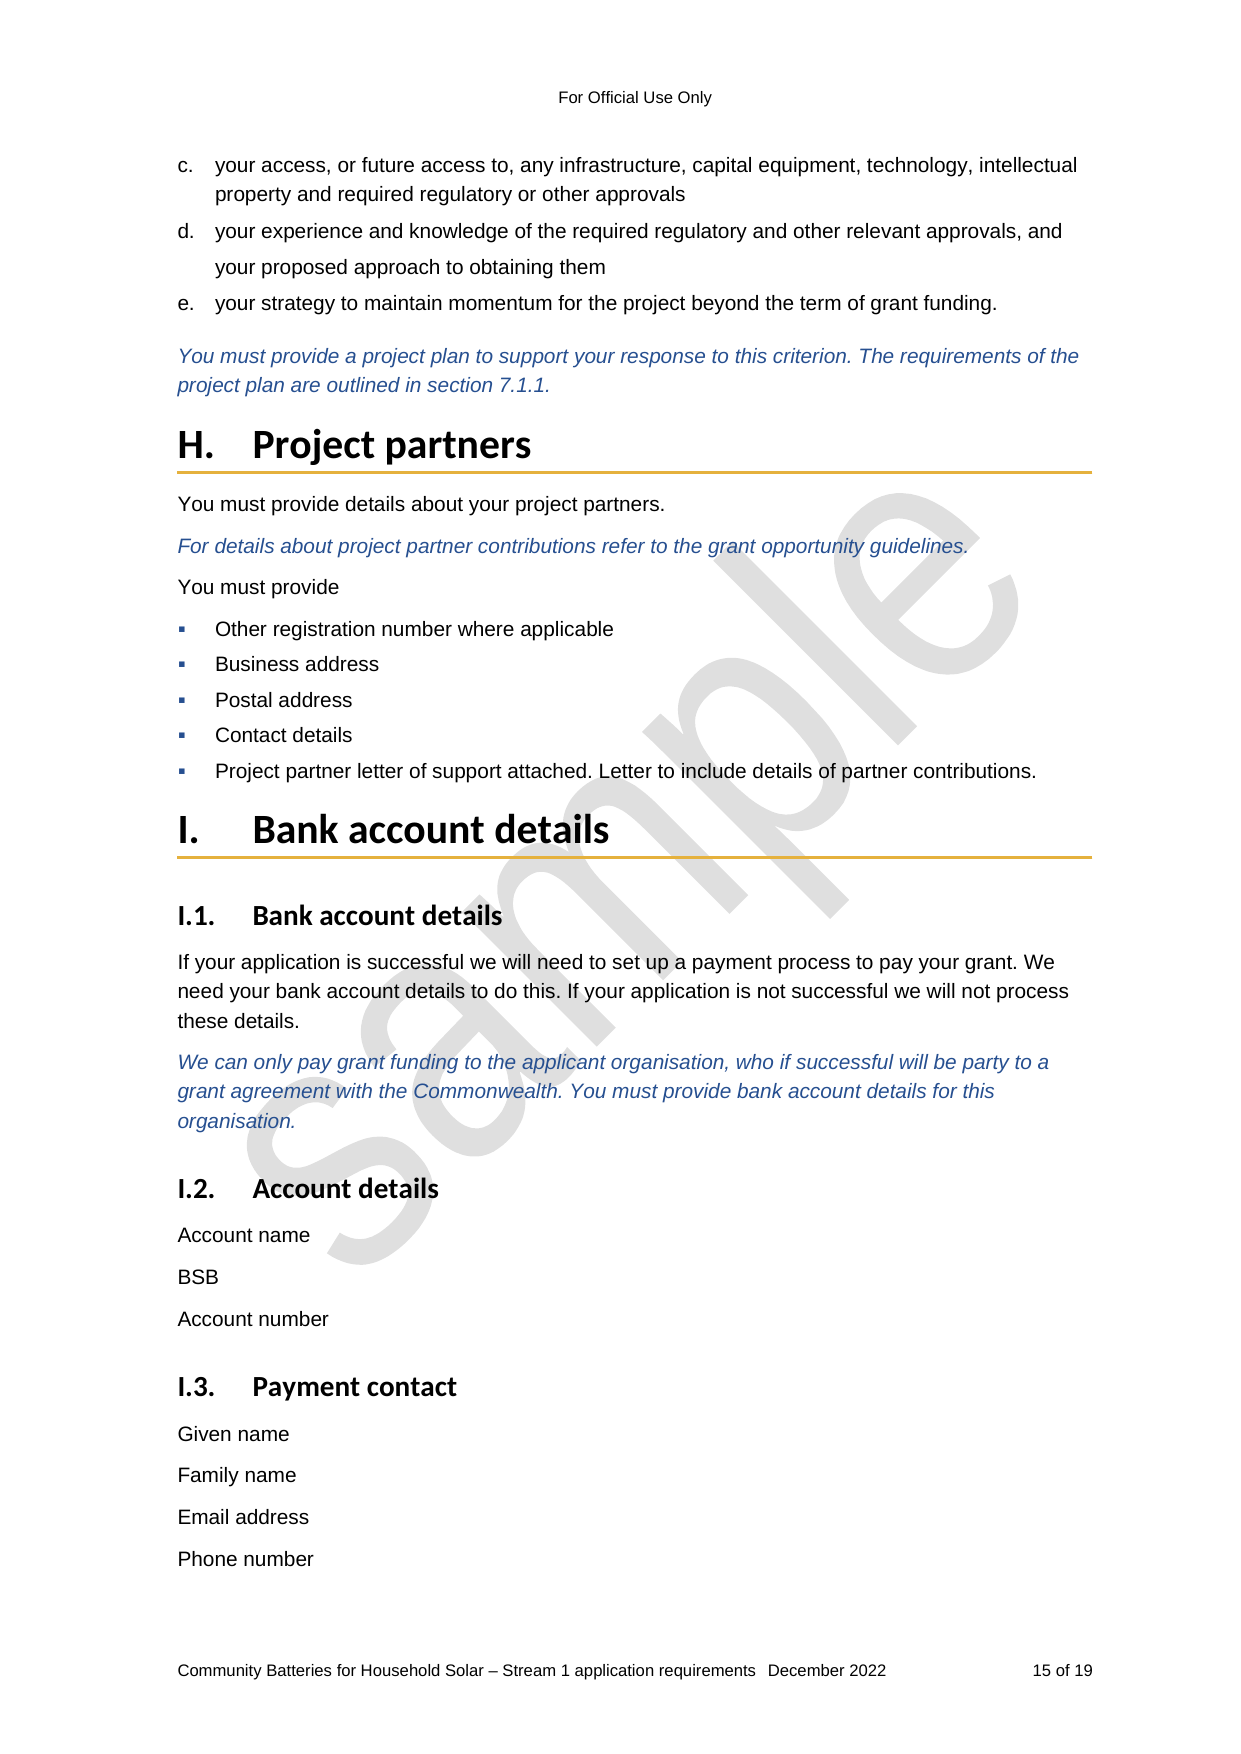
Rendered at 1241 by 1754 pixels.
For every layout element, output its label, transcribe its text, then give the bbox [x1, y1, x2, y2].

subtitle Payment contact [177, 1368, 1092, 1404]
text Phone number [177, 1541, 1092, 1570]
list your strategy to maintain momentum for the project beyond the term of grant funding. [177, 290, 1092, 314]
list Business address [177, 647, 1092, 676]
list your experience and knowledge of the required regulatory and other relevant approvals, and your proposed approach to obtaining them [177, 218, 1092, 278]
text Given name [177, 1416, 1092, 1445]
list Project partner letter of support attached. Letter to include details of partner contributions. [177, 753, 1092, 782]
text BSB [177, 1260, 1092, 1289]
list Other registration number where applicable [177, 612, 1092, 641]
subtitle Bank account details [177, 897, 1092, 932]
subtitle Bank account details [177, 803, 1092, 856]
list your access, or future access to, any infrastructure, capital equipment, technology, intellectual property and required regulatory or other approvals [177, 148, 1092, 206]
subtitle Project partners [177, 418, 1092, 471]
text Account number [177, 1301, 1092, 1331]
text For details about project partner contributions refer to the grant opportunity guidelines. [177, 528, 1092, 557]
text If your application is successful we will need to set up a payment process to pay your grant. We need your bank account details to do this. If your application is not successful we will not process these details. [177, 945, 1092, 1032]
text You must provide [177, 570, 1092, 599]
text Account name [177, 1218, 1092, 1247]
text You must provide details about your project partners. [177, 487, 1092, 516]
subtitle Account details [177, 1170, 1092, 1206]
list Postal address [177, 682, 1092, 712]
list Contact details [177, 718, 1092, 747]
text You must provide a project plan to support your response to this criterion. The requirements of the project plan are outlined in section 7.1.1. [177, 339, 1092, 397]
text Email address [177, 1499, 1092, 1529]
text We can only pay grant funding to the applicant organisation, who if successful will be party to a grant agreement with the Commonwealth. You must provide bank account details for this organisation. [177, 1045, 1092, 1132]
text Family name [177, 1458, 1092, 1487]
